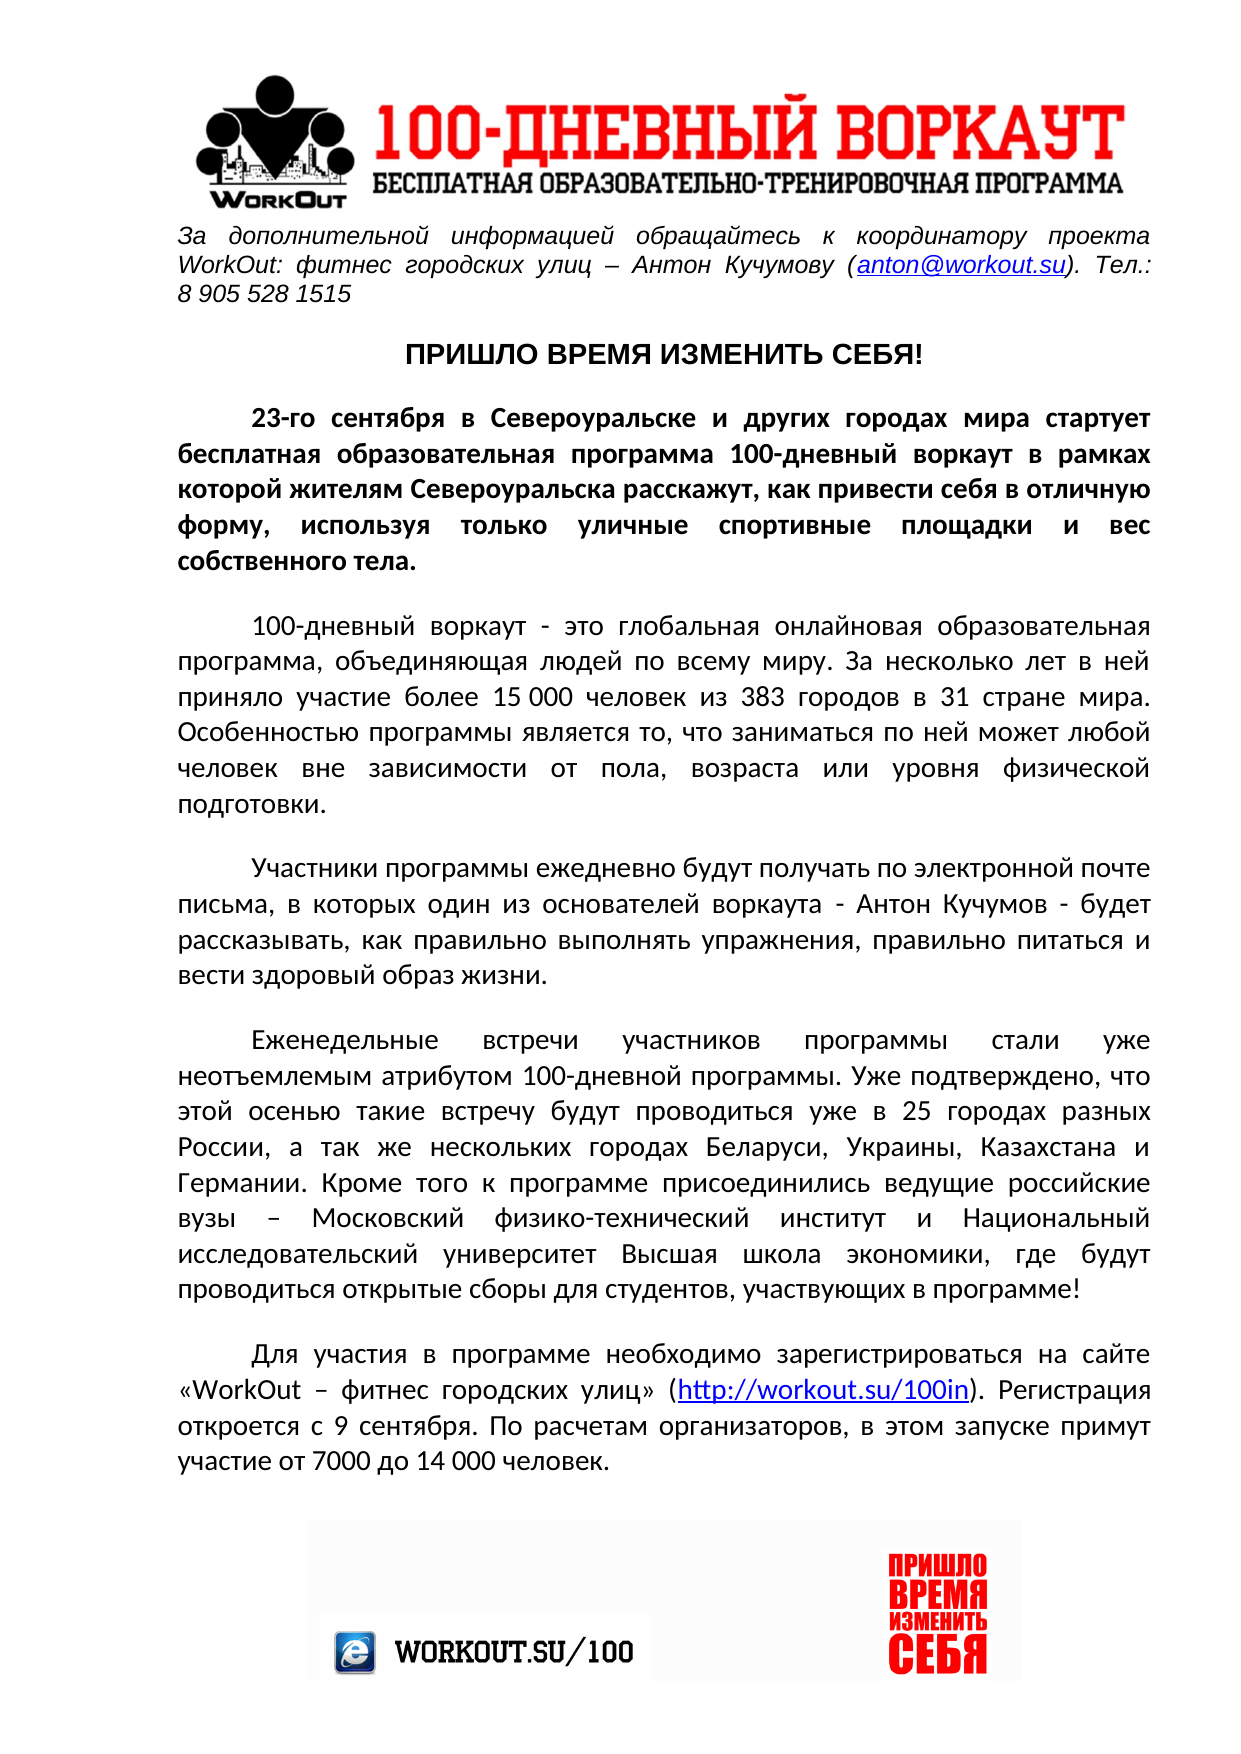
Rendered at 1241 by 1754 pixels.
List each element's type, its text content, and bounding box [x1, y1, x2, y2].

list 23-го сентября в Североуральске и других городах мира стартует бесплатная образовательная программа 100-дневный воркаут в рамках которой жителям Североуральска расскажут, как привести себя в отличную форму, используя только уличные спортивные площадки и вес собственного тела. [177, 399, 1152, 577]
text За дополнительной информацией обращайтесь к координатору проекта WorkOut: фитнес городских улиц – Антон Кучумову (anton@workout.su). Тел.: 8 905 528 1515 [177, 222, 1152, 307]
list Для участия в программе необходимо зарегистрироваться на сайте «WorkOut – фитнес городских улиц» (http://workout.su/100in). Регистрация откроется с 9 сентября. По расчетам организаторов, в этом запуске примут участие от 7000 до 14 000 человек. [177, 1335, 1152, 1478]
list 100-дневный воркаут - это глобальная онлайновая образовательная программа, объединяющая людей по всему миру. За несколько лет в ней приняло участие более 15 000 человек из 383 городов в 31 стране мира. Особенностью программы является то, что заниматься по ней может любой человек вне зависимости от пола, возраста или уровня физической подготовки. [177, 607, 1152, 820]
list Еженедельные встречи участников программы стали уже неотъемлемым атрибутом 100-дневной программы. Уже подтверждено, что этой осенью такие встречу будут проводиться уже в 25 городах разных России, а так же нескольких городах Беларуси, Украины, Казахстана и Германии. Кроме того к программе присоединились ведущие российские вузы – Московский физико-технический институт и Национальный исследовательский университет Высшая школа экономики, где будут проводиться открытые сборы для студентов, участвующих в программе! [177, 1021, 1152, 1306]
text ПРИШЛО ВРЕМЯ ИЗМЕНИТЬ СЕБЯ! [177, 337, 1152, 370]
picture [177, 73, 1152, 222]
list Участники программы ежедневно будут получать по электронной почте письма, в которых один из основателей воркаута - Антон Кучумов - будет рассказывать, как правильно выполнять упражнения, правильно питаться и вести здоровый образ жизни. [177, 849, 1152, 992]
picture [307, 1520, 1022, 1681]
